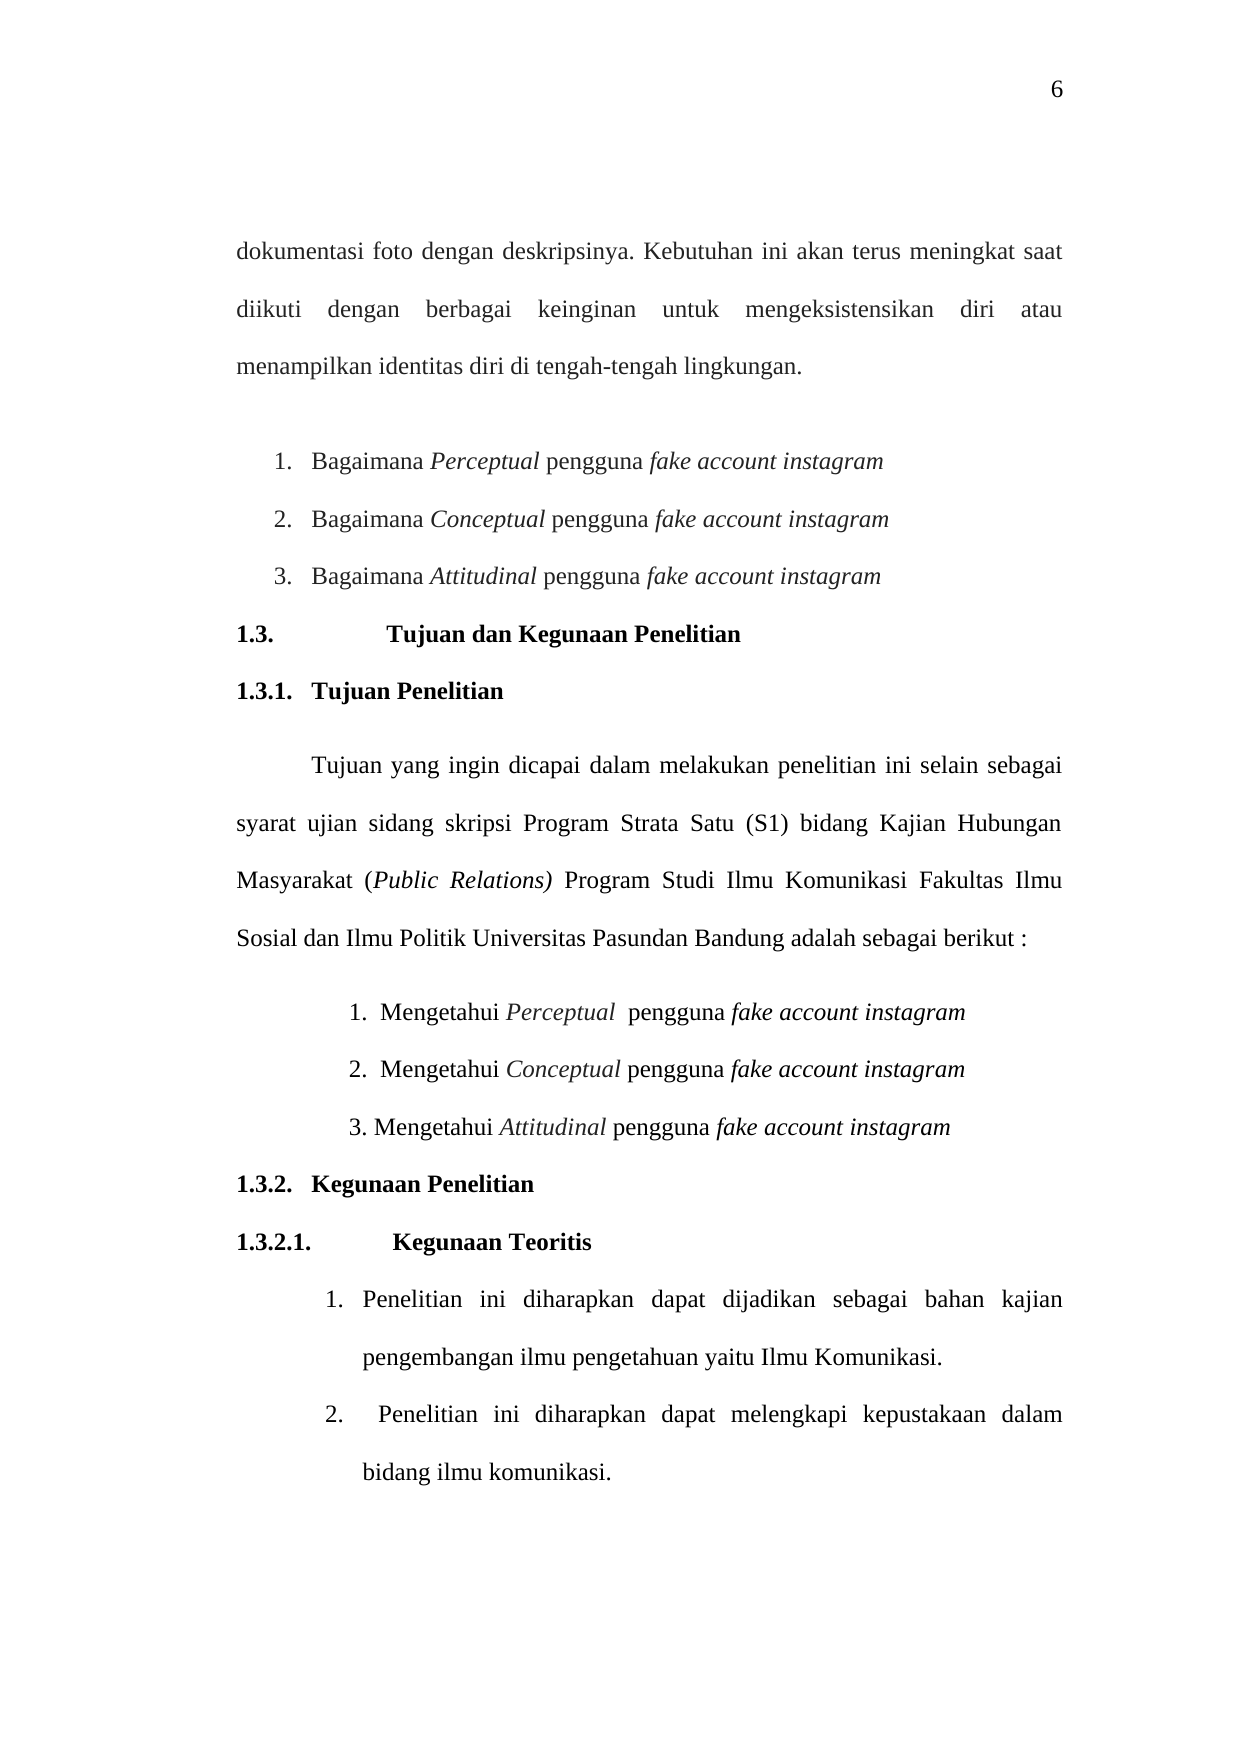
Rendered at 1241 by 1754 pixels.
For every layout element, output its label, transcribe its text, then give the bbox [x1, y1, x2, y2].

list Bagaimana Perceptual pengguna fake account instagram [274, 446, 1063, 475]
list 1. Mengetahui Perceptual pengguna fake account instagram [349, 997, 1063, 1026]
list Kegunaan Teoritis [236, 1227, 1063, 1256]
text Tujuan yang ingin dicapai dalam melakukan penelitian ini selain sebagai syarat ujian sidang skripsi Program Strata Satu (S1) bidang Kajian Hubungan Masyarakat (Public Relations) Program Studi Ilmu Komunikasi Fakultas Ilmu Sosial dan Ilmu Politik Universitas Pasundan Bandung adalah sebagai berikut : [236, 750, 1063, 952]
list Kegunaan Penelitian [236, 1169, 1063, 1198]
list Penelitian ini diharapkan dapat dijadikan sebagai bahan kajian pengembangan ilmu pengetahuan yaitu Ilmu Komunikasi. [325, 1284, 1063, 1371]
list 2. Mengetahui Conceptual pengguna fake account instagram [349, 1054, 1063, 1083]
list Tujuan dan Kegunaan Penelitian [236, 619, 1063, 647]
list Penelitian ini diharapkan dapat melengkapi kepustakaan dalam bidang ilmu komunikasi. [325, 1399, 1063, 1486]
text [236, 236, 1063, 380]
list 3. Mengetahui Attitudinal pengguna fake account instagram [349, 1112, 1063, 1141]
list Tujuan Penelitian [236, 676, 1063, 705]
list Bagaimana Attitudinal pengguna fake account instagram [274, 561, 1063, 590]
list Bagaimana Conceptual pengguna fake account instagram [274, 504, 1063, 532]
